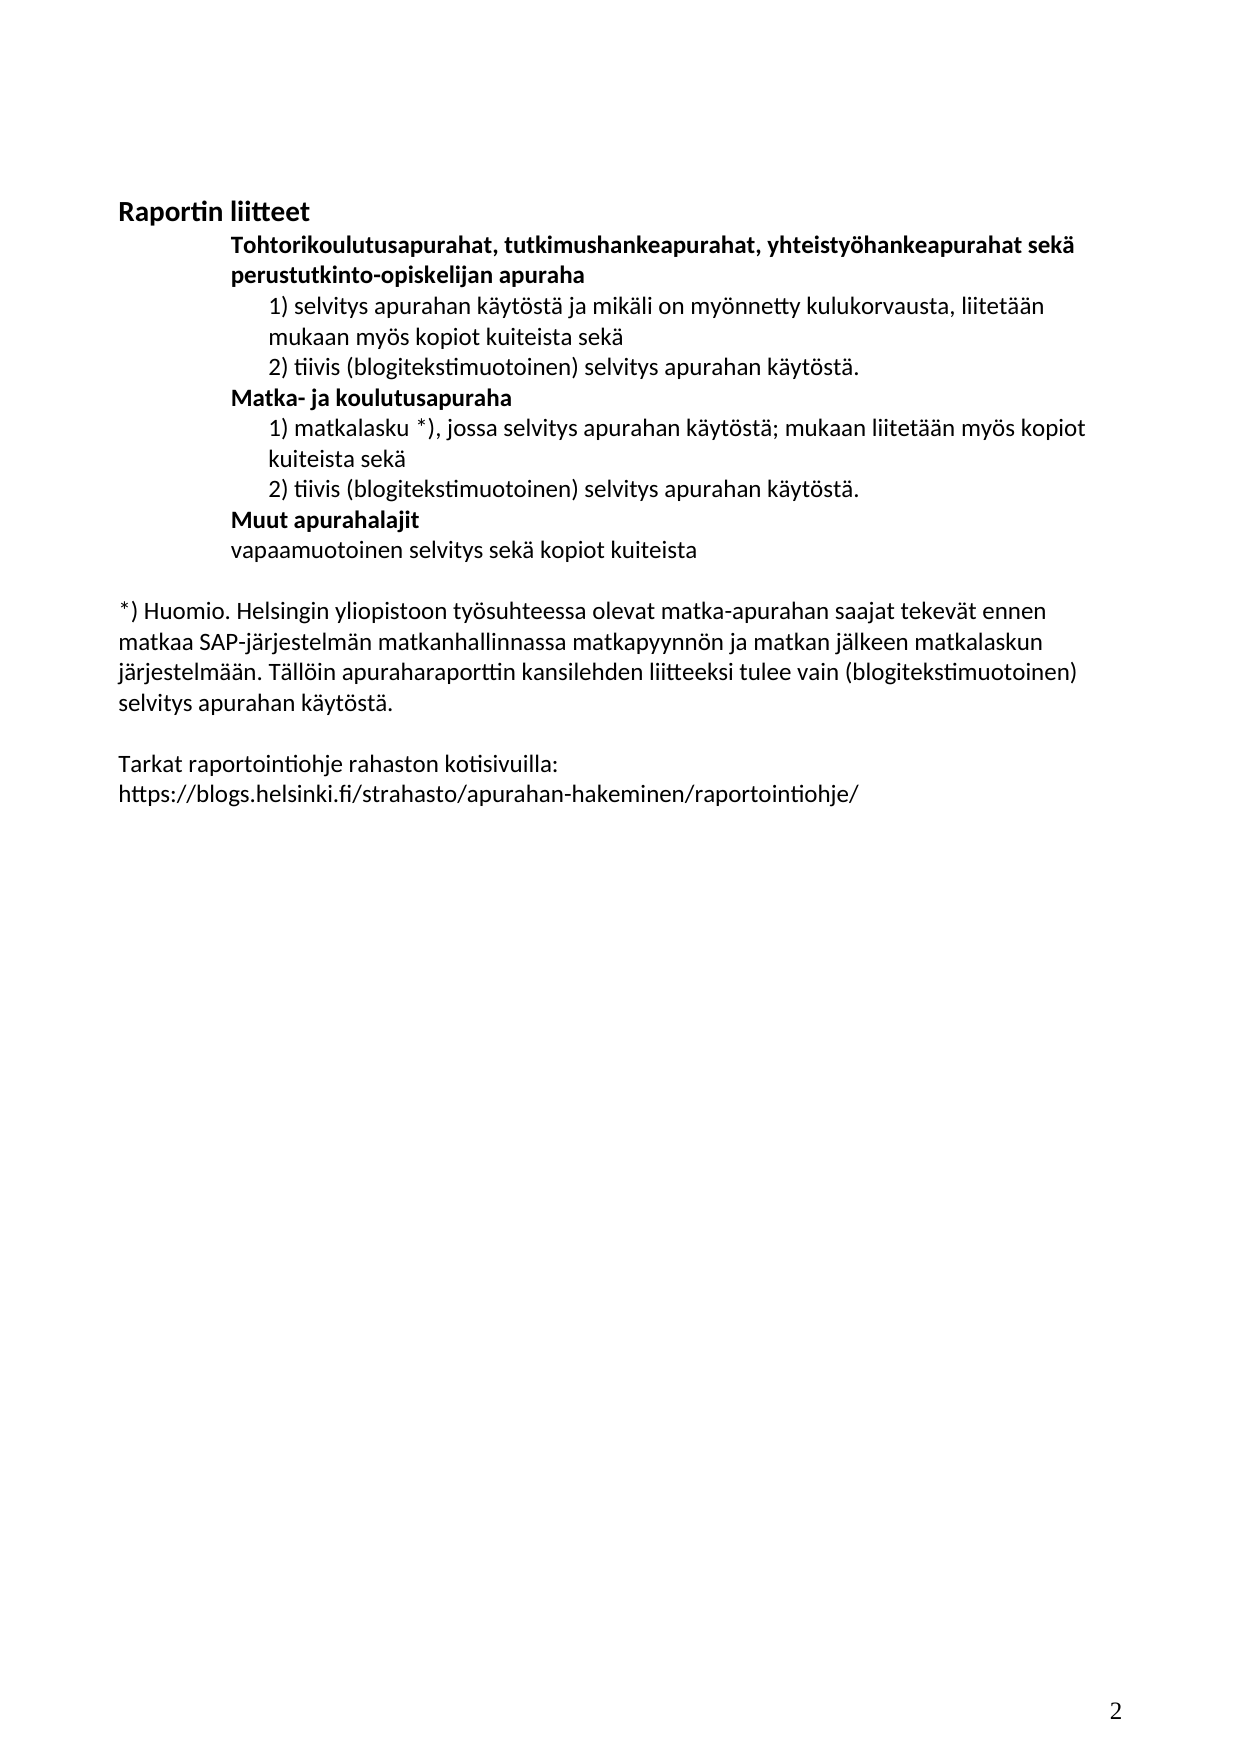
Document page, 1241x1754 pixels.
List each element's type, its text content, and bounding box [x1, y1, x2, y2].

text 1) selvitys apurahan käytöstä ja mikäli on myönnetty kulukorvausta, liitetään mukaan myös kopiot kuiteista sekä [231, 290, 1122, 351]
text Tohtorikoulutusapurahat, tutkimushankeapurahat, yhteistyöhankeapurahat sekä perustutkinto-opiskelijan apuraha [231, 229, 1122, 290]
text Muut apurahalajit [231, 504, 1122, 534]
text vapaamuotoinen selvitys sekä kopiot kuiteista [231, 534, 1122, 565]
text Raportin liitteet [118, 193, 1122, 229]
text *) Huomio. Helsingin yliopistoon työsuhteessa olevat matka-apurahan saajat tekevät ennen matkaa SAP-järjestelmän matkanhallinnassa matkapyynnön ja matkan jälkeen matkalaskun järjestelmään. Tällöin apuraharaporttin kansilehden liitteeksi tulee vain (blogitekstimuotoinen) selvitys apurahan käytöstä. [118, 595, 1122, 717]
text 2) tiivis (blogitekstimuotoinen) selvitys apurahan käytöstä. [231, 351, 1122, 382]
text Matka- ja koulutusapuraha [231, 382, 1122, 412]
text https://blogs.helsinki.fi/strahasto/apurahan-hakeminen/raportointiohje/ [118, 778, 1122, 809]
text Tarkat raportointiohje rahaston kotisivuilla: [118, 748, 1122, 778]
text 1) matkalasku *), jossa selvitys apurahan käytöstä; mukaan liitetään myös kopiot kuiteista sekä [231, 412, 1122, 473]
text 2) tiivis (blogitekstimuotoinen) selvitys apurahan käytöstä. [231, 473, 1122, 504]
